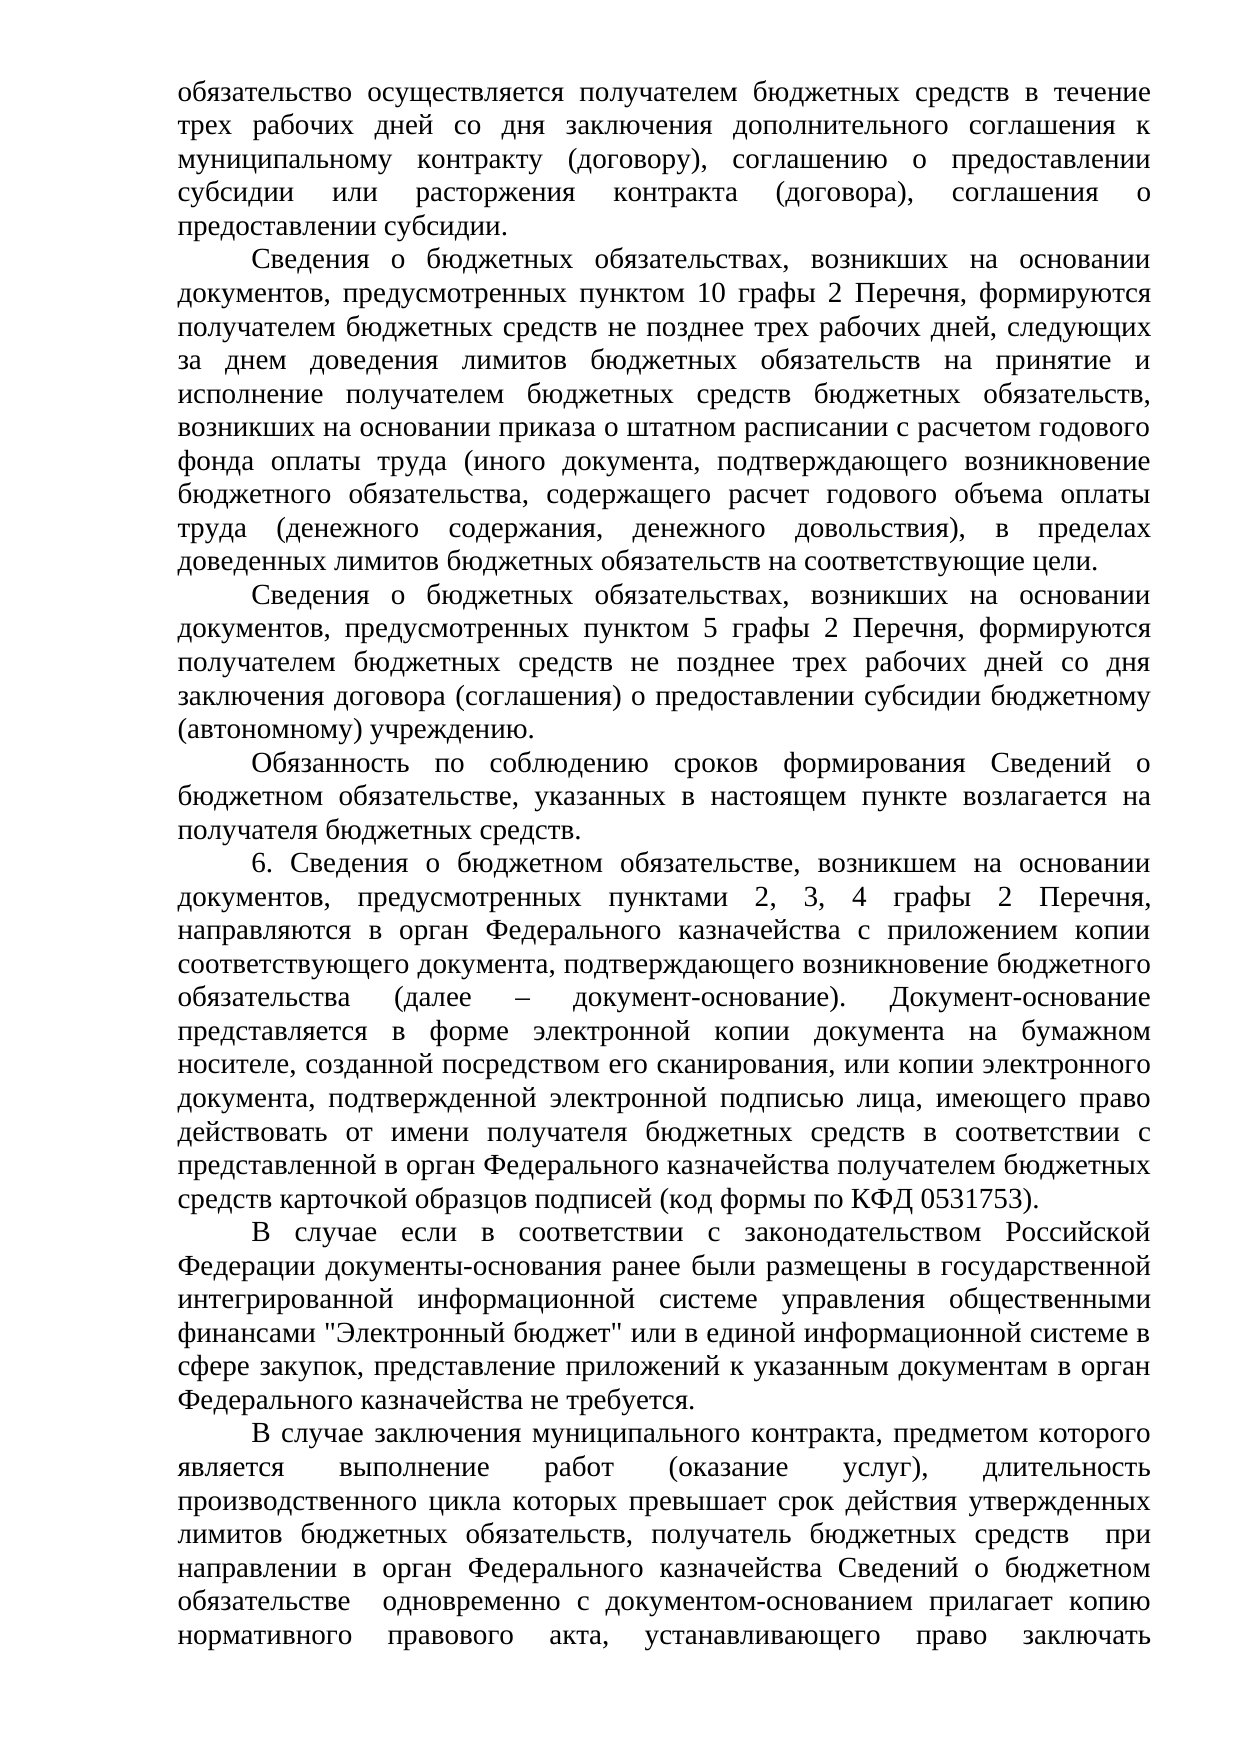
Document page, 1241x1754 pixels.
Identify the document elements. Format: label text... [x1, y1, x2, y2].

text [177, 74, 1152, 242]
text Сведения о бюджетных обязательствах, возникших на основании документов, предусмотренных пунктом 5 графы 2 Перечня, формируются получателем бюджетных средств не позднее трех рабочих дней со дня заключения договора (соглашения) о предоставлении субсидии бюджетному (автономному) учреждению. [177, 577, 1152, 745]
text Обязанность по соблюдению сроков формирования Сведений о бюджетном обязательстве, указанных в настоящем пункте возлагается на получателя бюджетных средств. [177, 745, 1152, 845]
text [177, 1416, 1152, 1650]
text Сведения о бюджетных обязательствах, возникших на основании документов, предусмотренных пунктом 10 графы 2 Перечня, формируются получателем бюджетных средств не позднее трех рабочих дней, следующих за днем доведения лимитов бюджетных обязательств на принятие и исполнение получателем бюджетных средств бюджетных обязательств, возникших на основании приказа о штатном расписании с расчетом годового фонда оплаты труда (иного документа, подтверждающего возникновение бюджетного обязательства, содержащего расчет годового объема оплаты труда (денежного содержания, денежного довольствия), в пределах доведенных лимитов бюджетных обязательств на соответствующие цели. [177, 242, 1152, 577]
text В случае если в соответствии с законодательством Российской Федерации документы-основания ранее были размещены в государственной интегрированной информационной системе управления общественными финансами "Электронный бюджет" или в единой информационной системе в сфере закупок, представление приложений к указанным документам в орган Федерального казначейства не требуется. [177, 1214, 1152, 1416]
text 6. Сведения о бюджетном обязательстве, возникшем на основании документов, предусмотренных пунктами 2, 3, 4 графы 2 Перечня, направляются в орган Федерального казначейства с приложением копии соответствующего документа, подтверждающего возникновение бюджетного обязательства (далее – документ-основание). Документ-основание представляется в форме электронной копии документа на бумажном носителе, созданной посредством его сканирования, или копии электронного документа, подтвержденной электронной подписью лица, имеющего право действовать от имени получателя бюджетных средств в соответствии с представленной в орган Федерального казначейства получателем бюджетных средств карточкой образцов подписей (код формы по КФД 0531753). [177, 845, 1152, 1214]
